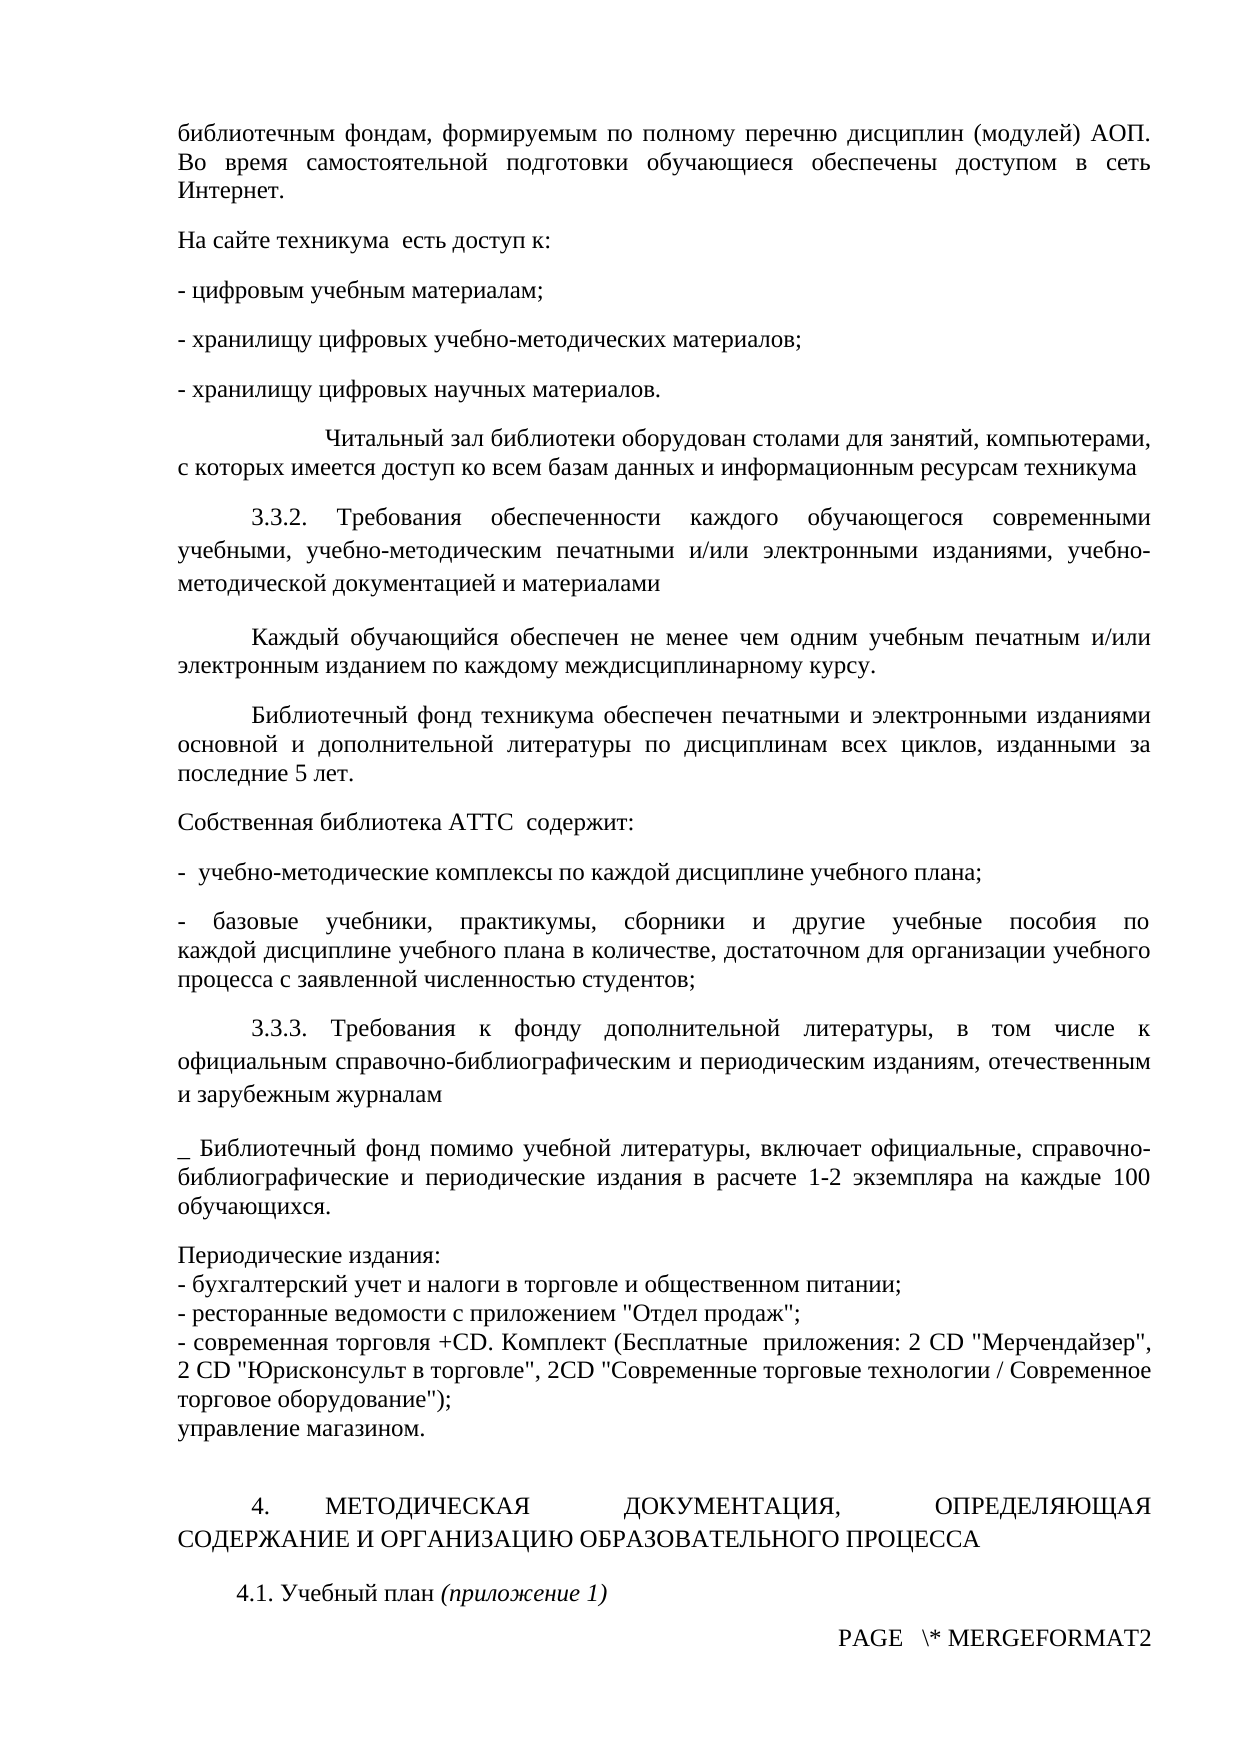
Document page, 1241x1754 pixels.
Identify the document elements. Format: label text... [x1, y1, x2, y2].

text управление магазином. [177, 1413, 1152, 1442]
text - хранилищу цифровых учебно-методических материалов; [177, 324, 1152, 353]
text - базовые учебники, практикумы, сборники и другие учебные пособия по каждой дисциплине учебного плана в количестве, достаточном для организации учебного процесса с заявленной численностью студентов; [177, 906, 1152, 993]
text - учебно-методические комплексы по каждой дисциплине учебного плана; [177, 857, 1152, 886]
text 4.1. Учебный план (приложение 1) [177, 1578, 1152, 1607]
text Читальный зал библиотеки оборудован столами для занятий, компьютерами, с которых имеется доступ ко всем базам данных и информационным ресурсам техникума [177, 423, 1152, 481]
text Собственная библиотека АТТС содержит: [177, 807, 1152, 836]
text - современная торговля +CD. Комплект (Бесплатные приложения: 2 CD "Мерчендайзер", 2 CD "Юрисконсульт в торговле", 2CD "Современные торговые технологии / Современное торговое оборудование"); [177, 1327, 1152, 1413]
text Библиотечный фонд техникума обеспечен печатными и электронными изданиями основной и дополнительной литературы по дисциплинам всех циклов, изданными за последние 5 лет. [177, 700, 1152, 786]
text 3.3.2. Требования обеспеченности каждого обучающегося современными учебными, учебно-методическим печатными и/или электронными изданиями, учебно-методической документацией и материалами [177, 502, 1152, 597]
text - бухгалтерский учет и налоги в торговле и общественном питании; [177, 1269, 1152, 1298]
text 4. МЕТОДИЧЕСКАЯ документациЯ, определяющАЯ содержание и организацию образовательного процесса [177, 1491, 1152, 1553]
text - цифровым учебным материалам; [177, 275, 1152, 303]
text - ресторанные ведомости с приложением "Отдел продаж"; [177, 1298, 1152, 1327]
text - хранилищу цифровых научных материалов. [177, 374, 1152, 403]
text На сайте техникума есть доступ к: [177, 225, 1152, 254]
text Каждый обучающийся обеспечен не менее чем одним учебным печатным и/или электронным изданием по каждому междисциплинарному курсу. [177, 622, 1152, 679]
text 3.3.3. Требования к фонду дополнительной литературы, в том числе к официальным справочно-библиографическим и периодическим изданиям, отечественным и зарубежным журналам [177, 1013, 1152, 1108]
text _ Библиотечный фонд помимо учебной литературы, включает официальные, справочно-библиографические и периодические издания в расчете 1-2 экземпляра на каждые 100 обучающихся. [177, 1133, 1152, 1219]
text Периодические издания: [177, 1240, 1152, 1269]
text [177, 118, 1152, 204]
